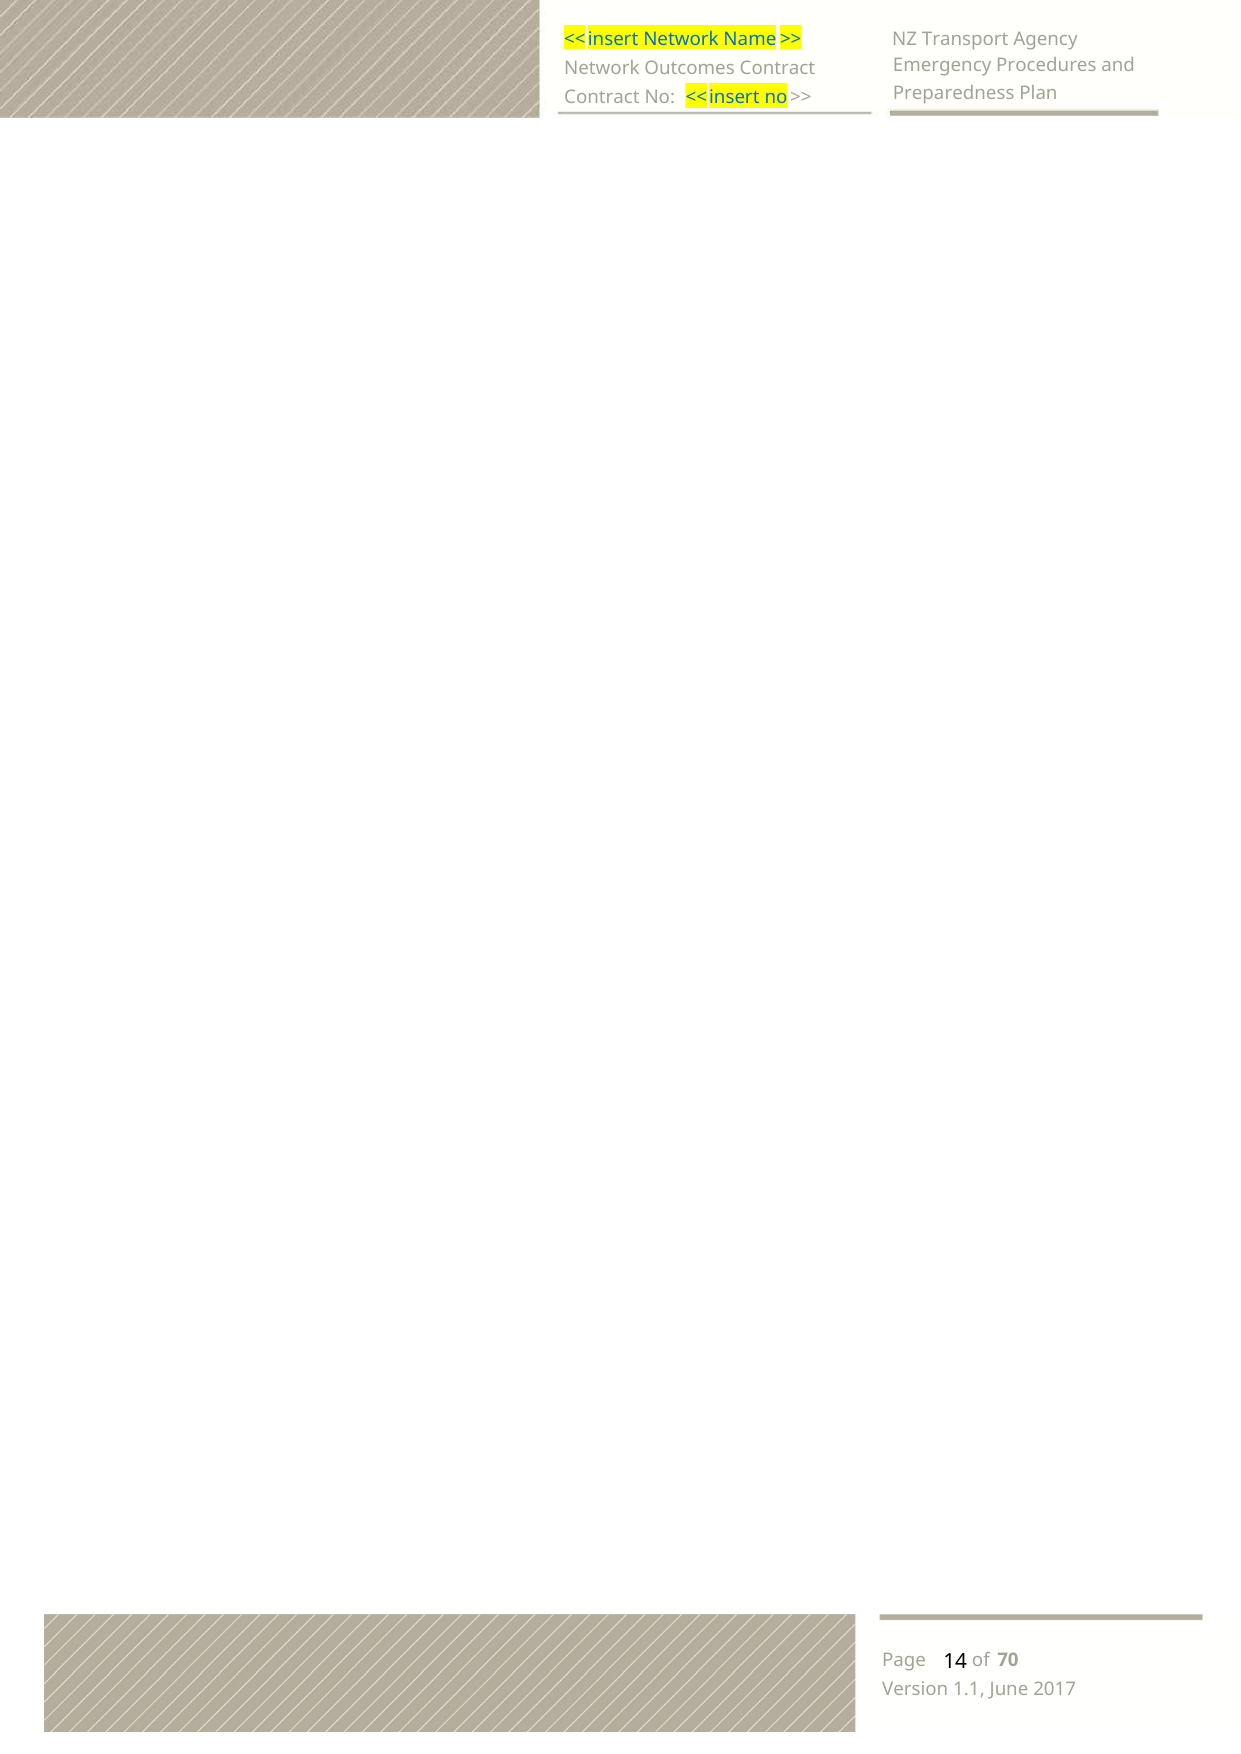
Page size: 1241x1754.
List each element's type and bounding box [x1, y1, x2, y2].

picture [0, 0, 1238, 118]
picture [44, 1613, 1241, 1732]
